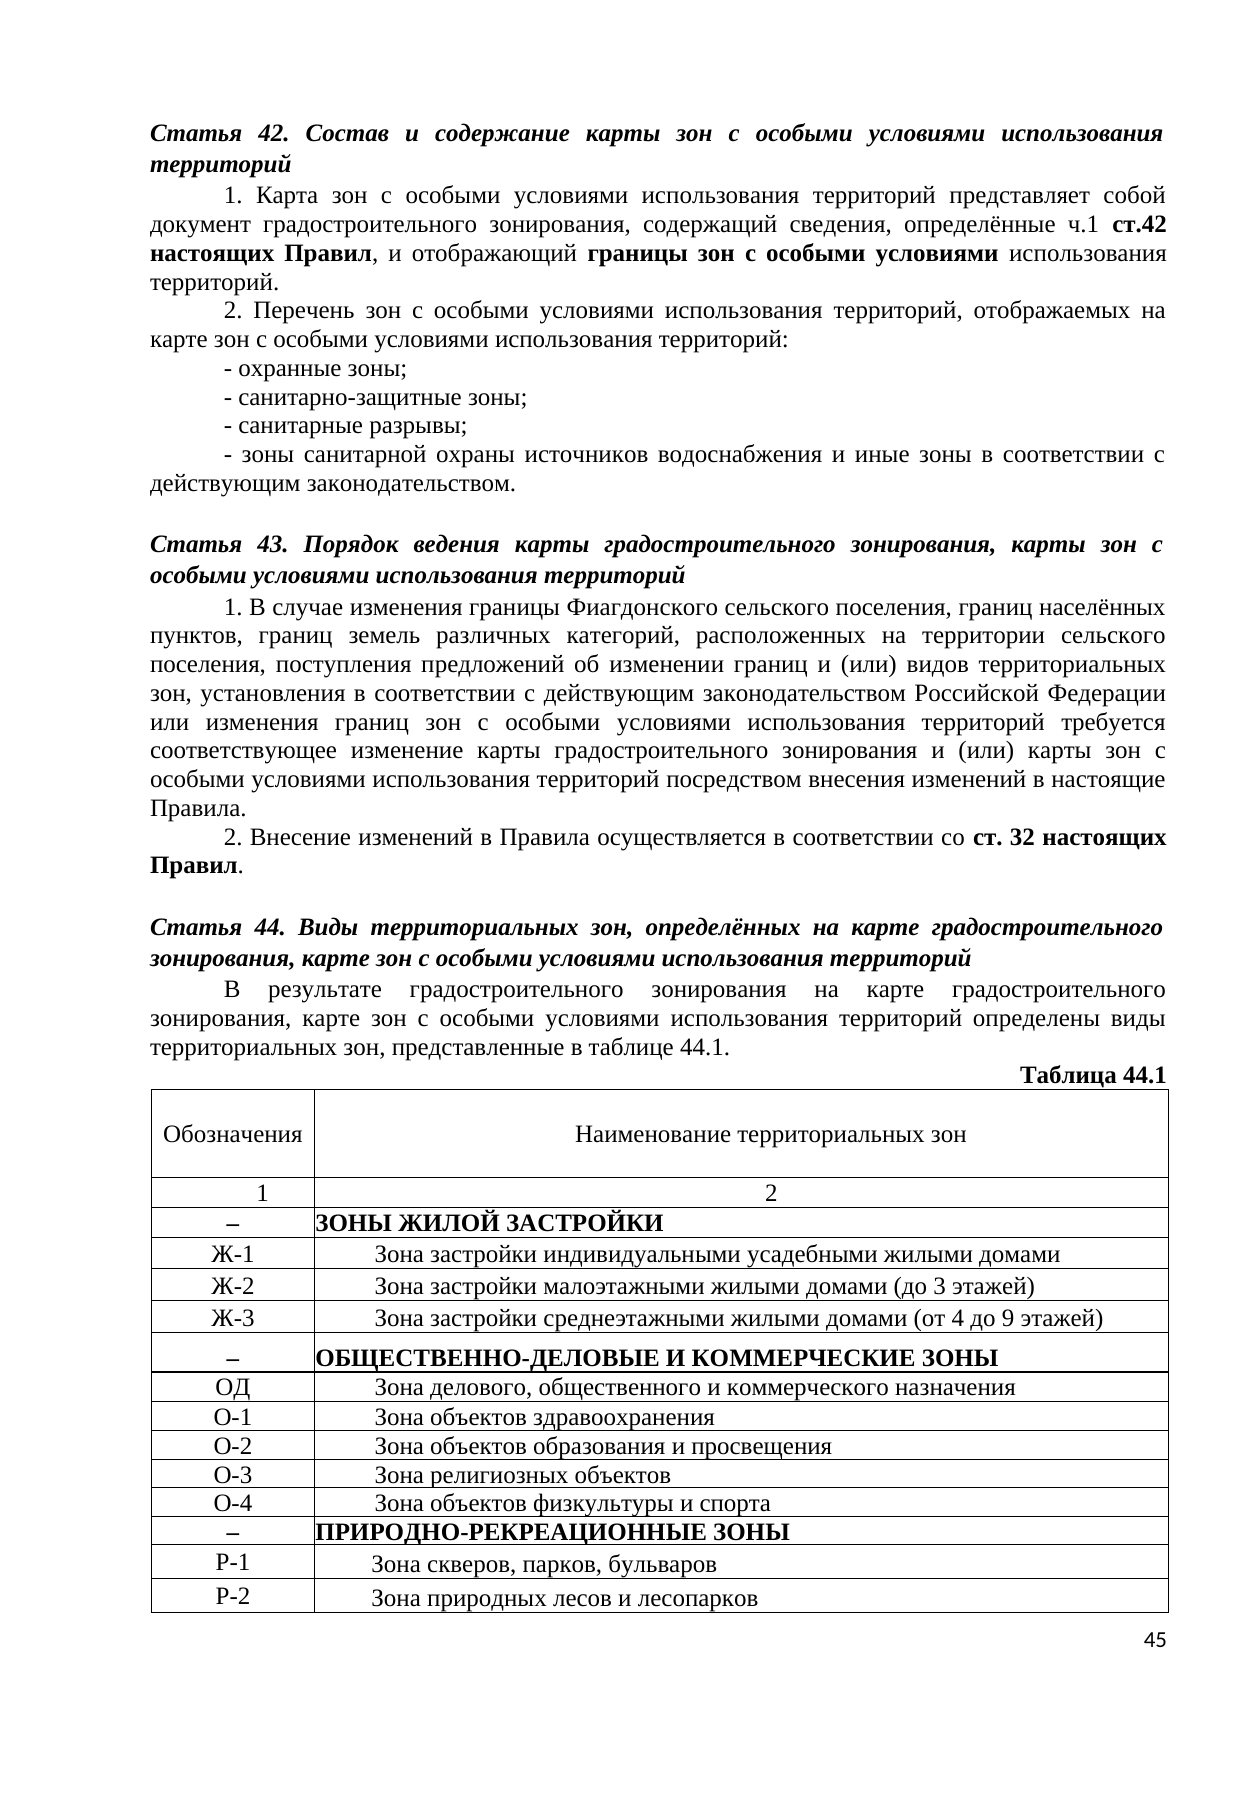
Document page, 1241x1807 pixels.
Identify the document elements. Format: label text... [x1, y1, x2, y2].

table_cell 1 [152, 1178, 314, 1207]
table_cell Зона застройки индивидуальными усадебными жилыми домами [315, 1238, 1168, 1268]
table_cell Ж-2 [152, 1269, 314, 1300]
text - зоны санитарной охраны источников водоснабжения и иные зоны в соответствии с действующим законодательством. [150, 439, 1167, 497]
subtitle Статья 42. Состав и содержание карты зон с особыми условиями использования территорий [150, 118, 1167, 178]
text 1. Карта зон с особыми условиями использования территорий представляет собой документ градостроительного зонирования, содержащий сведения, определённые ч.1 ст.42 настоящих Правил, и отображающий границы зон с особыми условиями использования территорий. [150, 180, 1167, 295]
subtitle Статья 43. Порядок ведения карты градостроительного зонирования, карты зон с особыми условиями использования территорий [150, 529, 1167, 589]
table_cell Зона объектов здравоохранения [315, 1402, 1168, 1430]
table_cell Зона делового, общественного и коммерческого назначения [315, 1373, 1168, 1401]
table_cell – [152, 1517, 314, 1544]
table_cell Зона объектов образования и просвещения [315, 1431, 1168, 1459]
text В результате градостроительного зонирования на карте градостроительного зонирования, карте зон с особыми условиями использования территорий определены виды территориальных зон, представленные в таблице 44.1. [150, 974, 1167, 1060]
table_cell – [152, 1333, 314, 1371]
table_cell О-2 [152, 1431, 314, 1459]
table_cell – [152, 1208, 314, 1237]
text 2. Внесение изменений в Правила осуществляется в соответствии со ст. 32 настоящих Правил. [150, 822, 1167, 879]
table_cell 2 [315, 1178, 1168, 1207]
text - санитарно-защитные зоны; [150, 382, 1167, 410]
table_cell Зона объектов физкультуры и спорта [315, 1488, 1168, 1516]
table_cell ОД [152, 1373, 314, 1401]
subtitle Статья 44. Виды территориальных зон, определённых на карте градостроительного зонирования, карте зон с особыми условиями использования территорий [150, 912, 1167, 972]
table_cell Ж-3 [152, 1301, 314, 1332]
table_cell Зона природных лесов и лесопарков [315, 1579, 1168, 1612]
table_cell Зона застройки малоэтажными жилыми домами (до 3 этажей) [315, 1269, 1168, 1300]
table_cell ОБЩЕСТВЕННО-ДЕЛОВЫЕ И КОММЕРЧЕСКИЕ ЗОНЫ [315, 1333, 1168, 1371]
table_cell ЗОНЫ ЖИЛОЙ ЗАСТРОЙКИ [315, 1208, 1168, 1237]
table_cell Р-2 [152, 1579, 314, 1612]
text 2. Перечень зон с особыми условиями использования территорий, отображаемых на карте зон с особыми условиями использования территорий: [150, 295, 1167, 353]
text Таблица 44.1 [150, 1060, 1167, 1089]
text 1. В случае изменения границы Фиагдонского сельского поселения, границ населённых пунктов, границ земель различных категорий, расположенных на территории сельского поселения, поступления предложений об изменении границ и (или) видов территориальных зон, установления в соответствии с действующим законодательством Российской Федерации или изменения границ зон с особыми условиями использования территорий требуется соответствующее изменение карты градостроительного зонирования и (или) карты зон с особыми условиями использования территорий посредством внесения изменений в настоящие Правила. [150, 592, 1167, 822]
table_cell О-3 [152, 1460, 314, 1487]
table_cell Р-1 [152, 1545, 314, 1578]
table_cell О-1 [152, 1402, 314, 1430]
text - охранные зоны; [150, 353, 1167, 382]
table_header Наименование территориальных зон [315, 1090, 1168, 1177]
table_cell ПРИРОДНО-РЕКРЕАЦИОННЫЕ ЗОНЫ [315, 1517, 1168, 1544]
text - санитарные разрывы; [150, 410, 1167, 439]
table_cell Зона скверов, парков, бульваров [315, 1545, 1168, 1578]
table_cell Зона религиозных объектов [315, 1460, 1168, 1487]
table_header Обозначения [152, 1090, 314, 1177]
table_cell О-4 [152, 1488, 314, 1516]
table_cell Зона застройки среднеэтажными жилыми домами (от 4 до 9 этажей) [315, 1301, 1168, 1332]
table_cell Ж-1 [152, 1238, 314, 1268]
